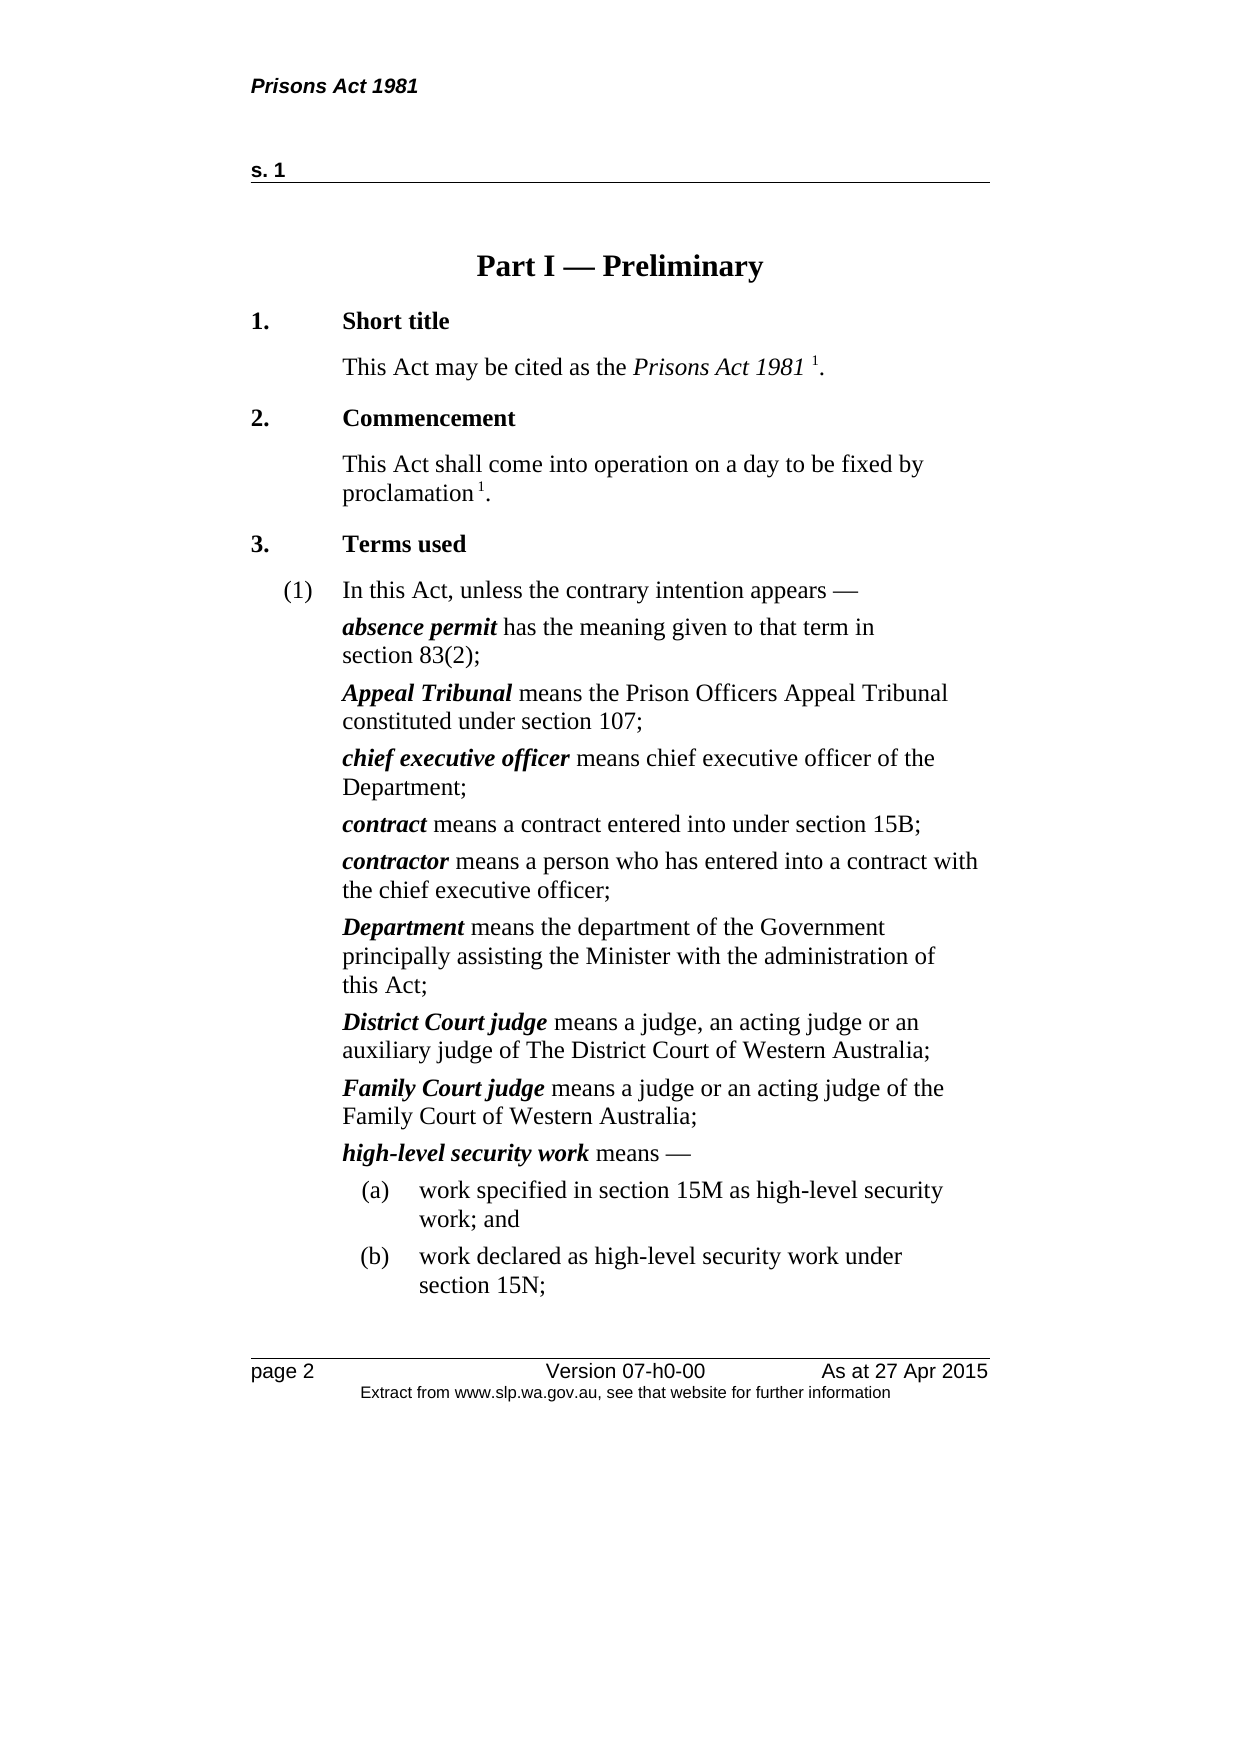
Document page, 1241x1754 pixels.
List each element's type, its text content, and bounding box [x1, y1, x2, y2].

subtitle 2. Commencement [251, 403, 990, 432]
text (b) work declared as high-level security work under section 15N; [251, 1241, 990, 1299]
subtitle Part I — Preliminary [251, 247, 990, 283]
text (1) In this Act, unless the contrary intention appears — [251, 575, 990, 603]
text absence permit has the meaning given to that term in section 83(2); [251, 612, 990, 669]
text This Act may be cited as the Prisons Act 1981 1. [251, 352, 990, 381]
subtitle 3. Terms used [251, 529, 990, 558]
text chief executive officer means chief executive officer of the Department; [251, 743, 990, 801]
text District Court judge means a judge, an acting judge or an auxiliary judge of The District Court of Western Australia; [251, 1007, 990, 1064]
text contract means a contract entered into under section 15B; [251, 809, 990, 838]
text This Act shall come into operation on a day to be fixed by proclamation 1. [251, 449, 990, 506]
text (a) work specified in section 15M as high-level security work; and [251, 1176, 990, 1233]
text Appeal Tribunal means the Prison Officers Appeal Tribunal constituted under section 107; [251, 678, 990, 735]
text contractor means a person who has entered into a contract with the chief executive officer; [251, 846, 990, 904]
subtitle 1. Short title [251, 306, 990, 335]
text high-level security work means — [251, 1138, 990, 1167]
text Family Court judge means a judge or an acting judge of the Family Court of Western Australia; [251, 1073, 990, 1130]
text Department means the department of the Government principally assisting the Minister with the administration of this Act; [251, 912, 990, 998]
